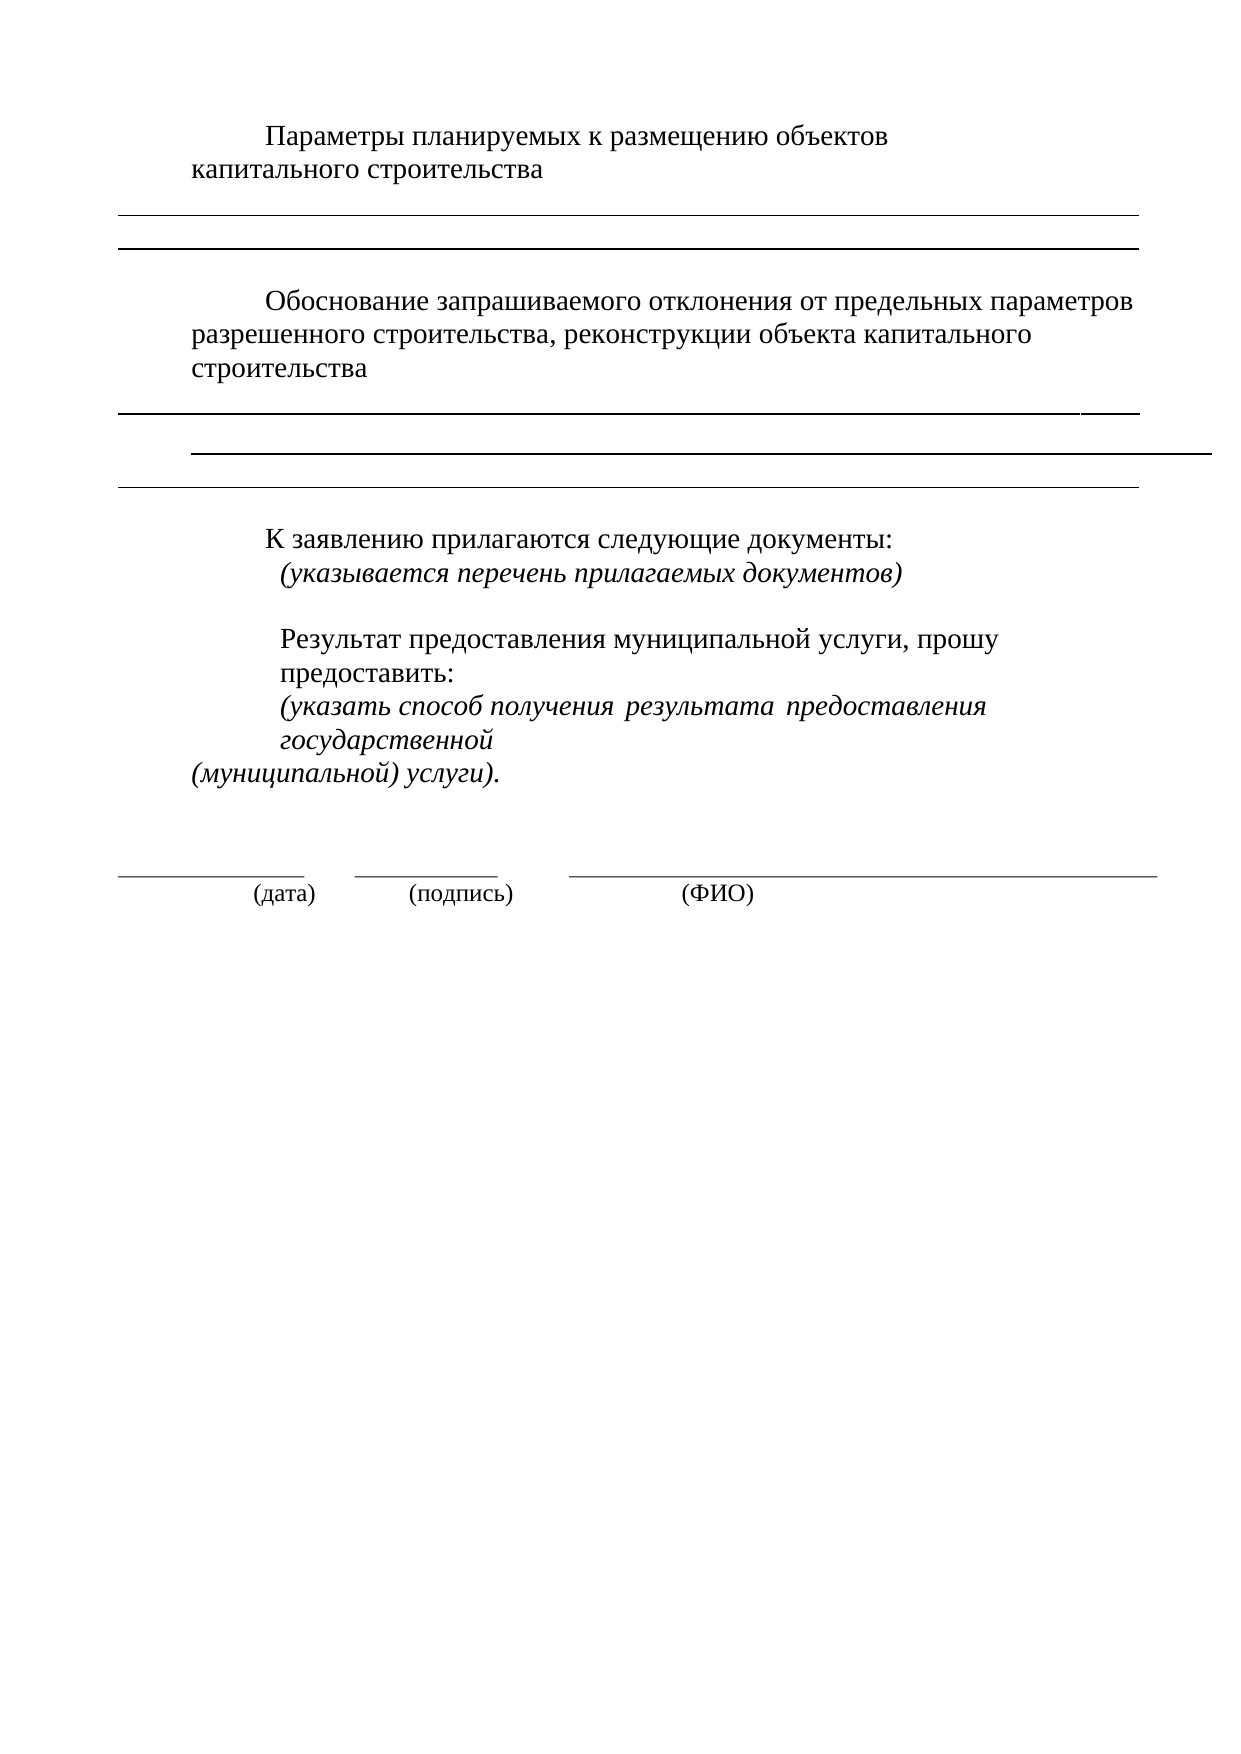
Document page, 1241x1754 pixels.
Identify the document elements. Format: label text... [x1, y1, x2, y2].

text (указывается перечень прилагаемых документов) [280, 555, 1152, 588]
text Результат предоставления муниципальной услуги, прошу предоставить: [280, 622, 1152, 689]
text Параметры планируемых к размещению объектов капитального строительства [191, 118, 979, 185]
text Обоснование запрашиваемого отклонения от предельных параметров разрешенного строительства, реконструкции объекта капитального строительства [191, 283, 1138, 383]
text (дата) (подпись) (ФИО) [253, 872, 1152, 906]
text (указать способ получения результата предоставления государственной [280, 689, 1152, 756]
text К заявлению прилагаются следующие документы: [265, 521, 1152, 555]
text (муниципальной) услуги). [191, 756, 1152, 789]
